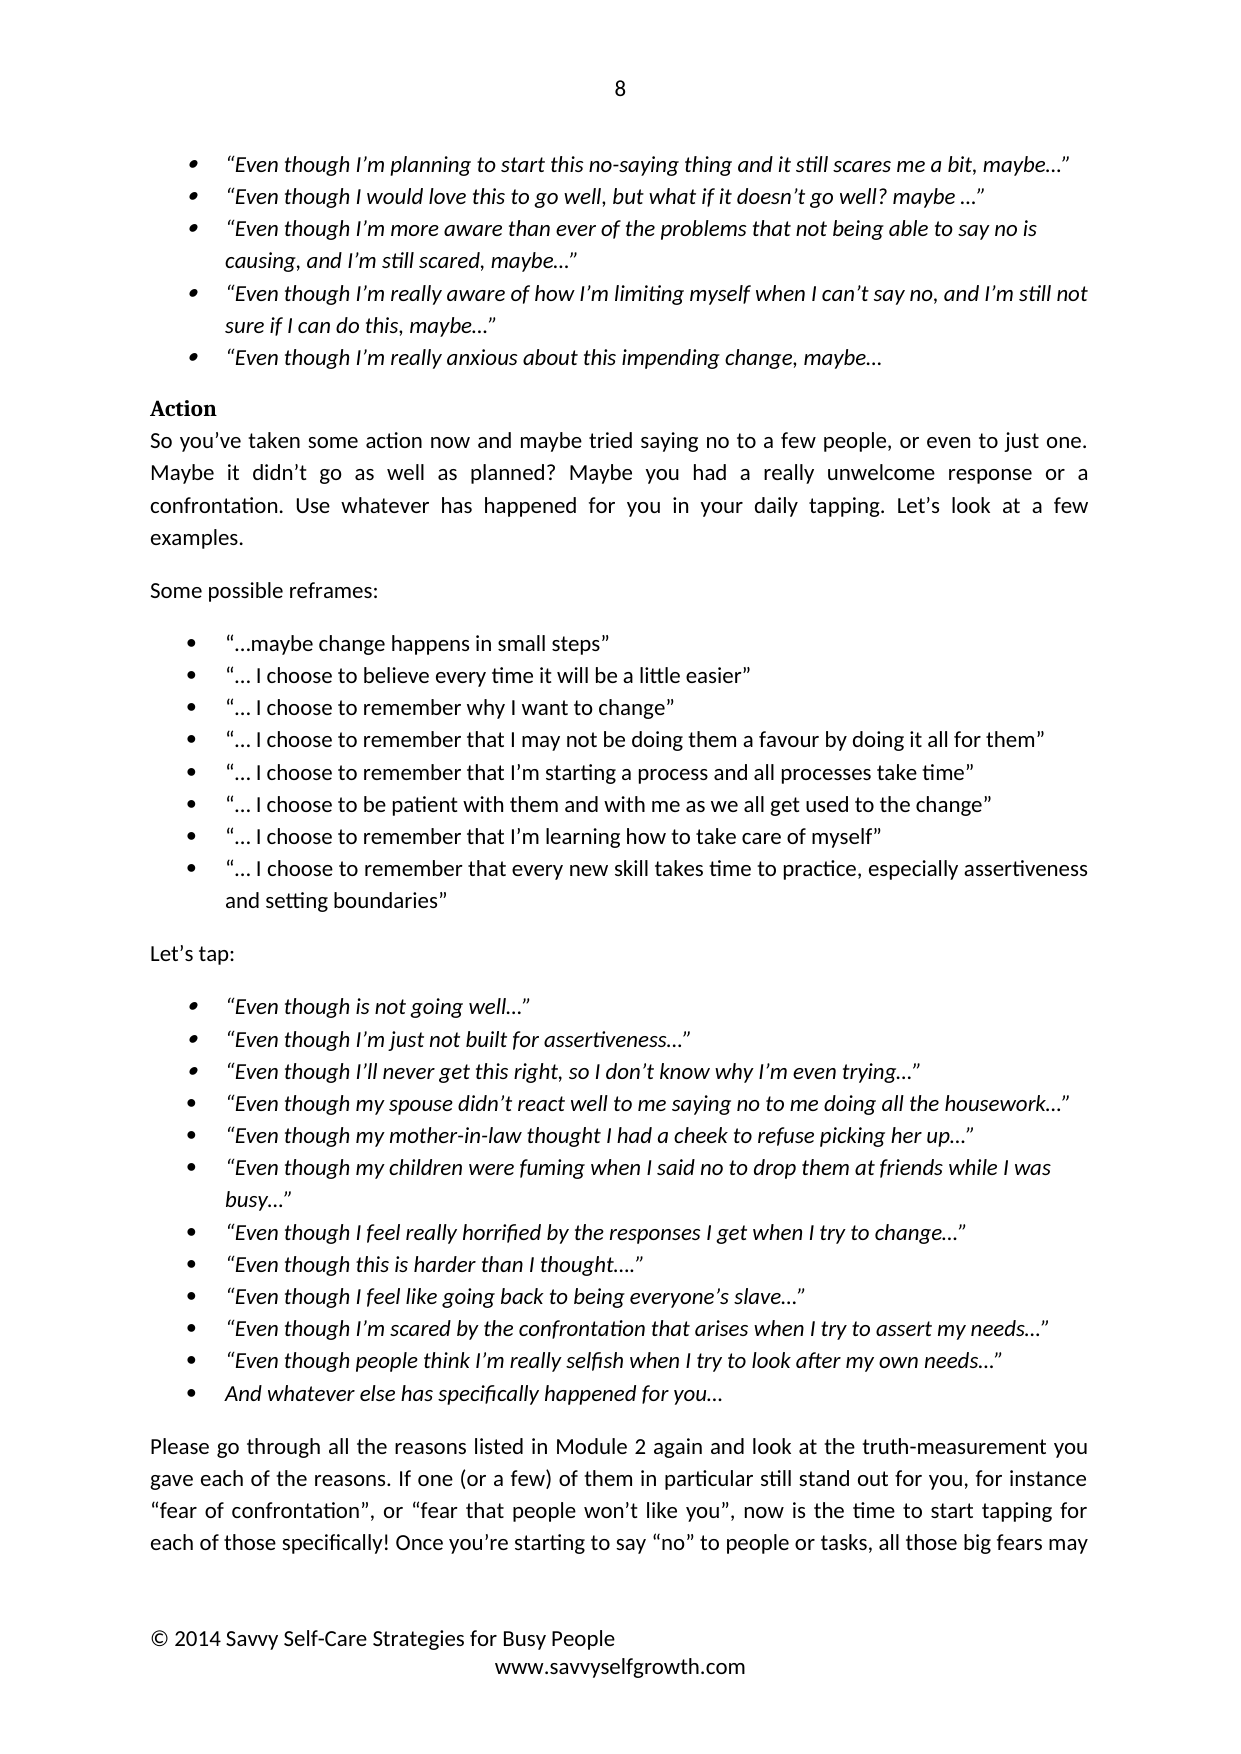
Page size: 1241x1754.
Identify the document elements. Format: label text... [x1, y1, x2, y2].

list “Even though is not going well…” [187, 992, 1090, 1021]
list “… I choose to remember that I’m learning how to take care of myself” [187, 822, 1090, 850]
list “Even though people think I’m really selfish when I try to look after my own needs…” [187, 1347, 1090, 1374]
list “… I choose to remember that every new skill takes time to practice, especially assertiveness and setting boundaries” [187, 854, 1090, 914]
list “Even though I’m just not built for assertiveness…” [187, 1025, 1090, 1053]
list “Even though I feel like going back to being everyone’s slave…” [187, 1282, 1090, 1310]
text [150, 1432, 1090, 1556]
list “… I choose to be patient with them and with me as we all get used to the change” [187, 790, 1090, 818]
text Some possible reframes: [150, 576, 1090, 604]
list “… I choose to remember that I’m starting a process and all processes take time” [187, 758, 1090, 786]
list “… I choose to remember why I want to change” [187, 693, 1090, 721]
list “Even though I’m scared by the confrontation that arises when I try to assert my needs…” [187, 1314, 1090, 1342]
text Let’s tap: [150, 939, 1090, 967]
list “Even though I’m really aware of how I’m limiting myself when I can’t say no, and I’m still not sure if I can do this, maybe…” [187, 279, 1090, 339]
list “… I choose to believe every time it will be a little easier” [187, 661, 1090, 689]
list “Even though my children were fuming when I said no to drop them at friends while I was busy…” [187, 1153, 1090, 1214]
text So you’ve taken some action now and maybe tried saying no to a few people, or even to just one. Maybe it didn’t go as well as planned? Maybe you had a really unwelcome response or a confrontation. Use whatever has happened for you in your daily tapping. Let’s look at a few examples. [150, 426, 1090, 551]
list “Even though my mother-in-law thought I had a cheek to refuse picking her up…” [187, 1121, 1090, 1149]
list “Even though my spouse didn’t react well to me saying no to me doing all the housework…” [187, 1089, 1090, 1117]
list And whatever else has specifically happened for you… [187, 1379, 1090, 1407]
subtitle Action [150, 396, 1090, 422]
list “Even though I’m planning to start this no-saying thing and it still scares me a bit, maybe…” [187, 150, 1090, 178]
list “Even though I’m really anxious about this impending change, maybe… [187, 343, 1090, 371]
list “Even though I’ll never get this right, so I don’t know why I’m even trying…” [187, 1057, 1090, 1085]
list “Even though this is harder than I thought….” [187, 1250, 1090, 1278]
list “Even though I’m more aware than ever of the problems that not being able to say no is causing, and I’m still scared, maybe…” [187, 214, 1090, 274]
list “Even though I feel really horrified by the responses I get when I try to change…” [187, 1218, 1090, 1246]
list “Even though I would love this to go well, but what if it doesn’t go well? maybe …” [187, 182, 1090, 210]
list “…maybe change happens in small steps” [187, 629, 1090, 657]
list “… I choose to remember that I may not be doing them a favour by doing it all for them” [187, 726, 1090, 753]
